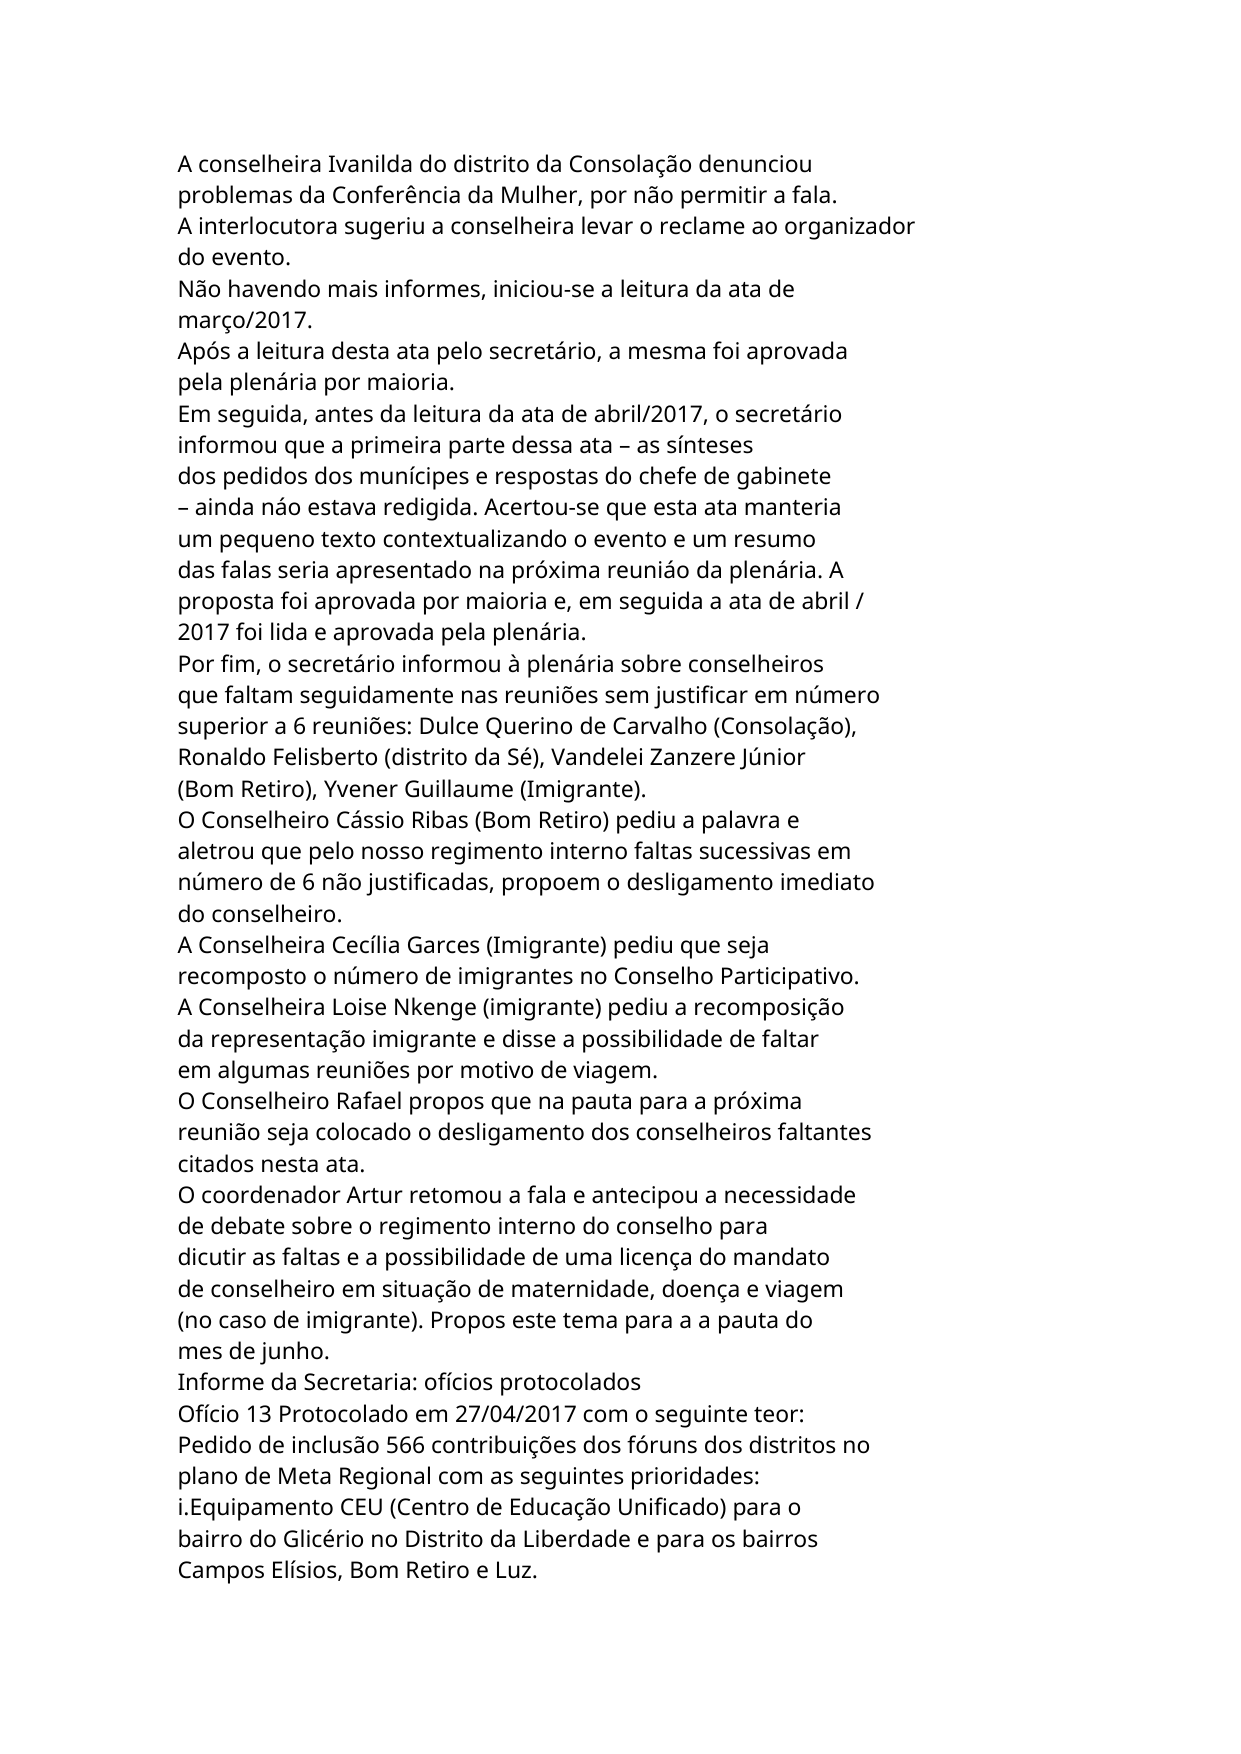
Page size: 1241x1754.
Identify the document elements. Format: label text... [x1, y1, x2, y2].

text informou que a primeira parte dessa ata – as sínteses [177, 429, 1063, 460]
text Por fim, o secretário informou à plenária sobre conselheiros [177, 648, 1063, 679]
text bairro do Glicério no Distrito da Liberdade e para os bairros [177, 1523, 1063, 1554]
text dos pedidos dos munícipes e respostas do chefe de gabinete [177, 460, 1063, 491]
text em algumas reuniões por motivo de viagem. [177, 1054, 1063, 1085]
text de conselheiro em situação de maternidade, doença e viagem [177, 1273, 1063, 1304]
text O Conselheiro Cássio Ribas (Bom Retiro) pediu a palavra e [177, 804, 1063, 835]
text A interlocutora sugeriu a conselheira levar o reclame ao organizador [177, 210, 1063, 241]
text superior a 6 reuniões: Dulce Querino de Carvalho (Consolação), [177, 710, 1063, 741]
text Pedido de inclusão 566 contribuições dos fóruns dos distritos no [177, 1429, 1063, 1460]
text problemas da Conferência da Mulher, por não permitir a fala. [177, 179, 1063, 210]
text Após a leitura desta ata pelo secretário, a mesma foi aprovada [177, 335, 1063, 366]
text A Conselheira Loise Nkenge (imigrante) pediu a recomposição [177, 991, 1063, 1023]
text O coordenador Artur retomou a fala e antecipou a necessidade [177, 1179, 1063, 1210]
text do conselheiro. [177, 898, 1063, 929]
text que faltam seguidamente nas reuniões sem justificar em número [177, 679, 1063, 710]
text aletrou que pelo nosso regimento interno faltas sucessivas em [177, 835, 1063, 866]
text citados nesta ata. [177, 1148, 1063, 1179]
text pela plenária por maioria. [177, 366, 1063, 398]
text Ronaldo Felisberto (distrito da Sé), Vandelei Zanzere Júnior [177, 741, 1063, 773]
text – ainda náo estava redigida. Acertou-se que esta ata manteria [177, 491, 1063, 523]
text número de 6 não justificadas, propoem o desligamento imediato [177, 866, 1063, 898]
text (no caso de imigrante). Propos este tema para a a pauta do [177, 1304, 1063, 1335]
text de debate sobre o regimento interno do conselho para [177, 1210, 1063, 1241]
text (Bom Retiro), Yvener Guillaume (Imigrante). [177, 773, 1063, 804]
text reunião seja colocado o desligamento dos conselheiros faltantes [177, 1116, 1063, 1148]
text um pequeno texto contextualizando o evento e um resumo [177, 523, 1063, 554]
text Campos Elísios, Bom Retiro e Luz. [177, 1554, 1063, 1585]
text da representação imigrante e disse a possibilidade de faltar [177, 1023, 1063, 1054]
text Em seguida, antes da leitura da ata de abril/2017, o secretário [177, 398, 1063, 429]
text proposta foi aprovada por maioria e, em seguida a ata de abril / [177, 585, 1063, 616]
text do evento. [177, 241, 1063, 273]
text i.Equipamento CEU (Centro de Educação Unificado) para o [177, 1491, 1063, 1523]
text A conselheira Ivanilda do distrito da Consolação denunciou [177, 148, 1063, 179]
text março/2017. [177, 304, 1063, 335]
text Informe da Secretaria: ofícios protocolados [177, 1366, 1063, 1398]
text plano de Meta Regional com as seguintes prioridades: [177, 1460, 1063, 1491]
text A Conselheira Cecília Garces (Imigrante) pediu que seja [177, 929, 1063, 960]
text Ofício 13 Protocolado em 27/04/2017 com o seguinte teor: [177, 1398, 1063, 1429]
text O Conselheiro Rafael propos que na pauta para a próxima [177, 1085, 1063, 1116]
text dicutir as faltas e a possibilidade de uma licença do mandato [177, 1241, 1063, 1273]
text Não havendo mais informes, iniciou-se a leitura da ata de [177, 273, 1063, 304]
text recomposto o número de imigrantes no Conselho Participativo. [177, 960, 1063, 991]
text 2017 foi lida e aprovada pela plenária. [177, 616, 1063, 648]
text das falas seria apresentado na próxima reuniáo da plenária. A [177, 554, 1063, 585]
text mes de junho. [177, 1335, 1063, 1366]
